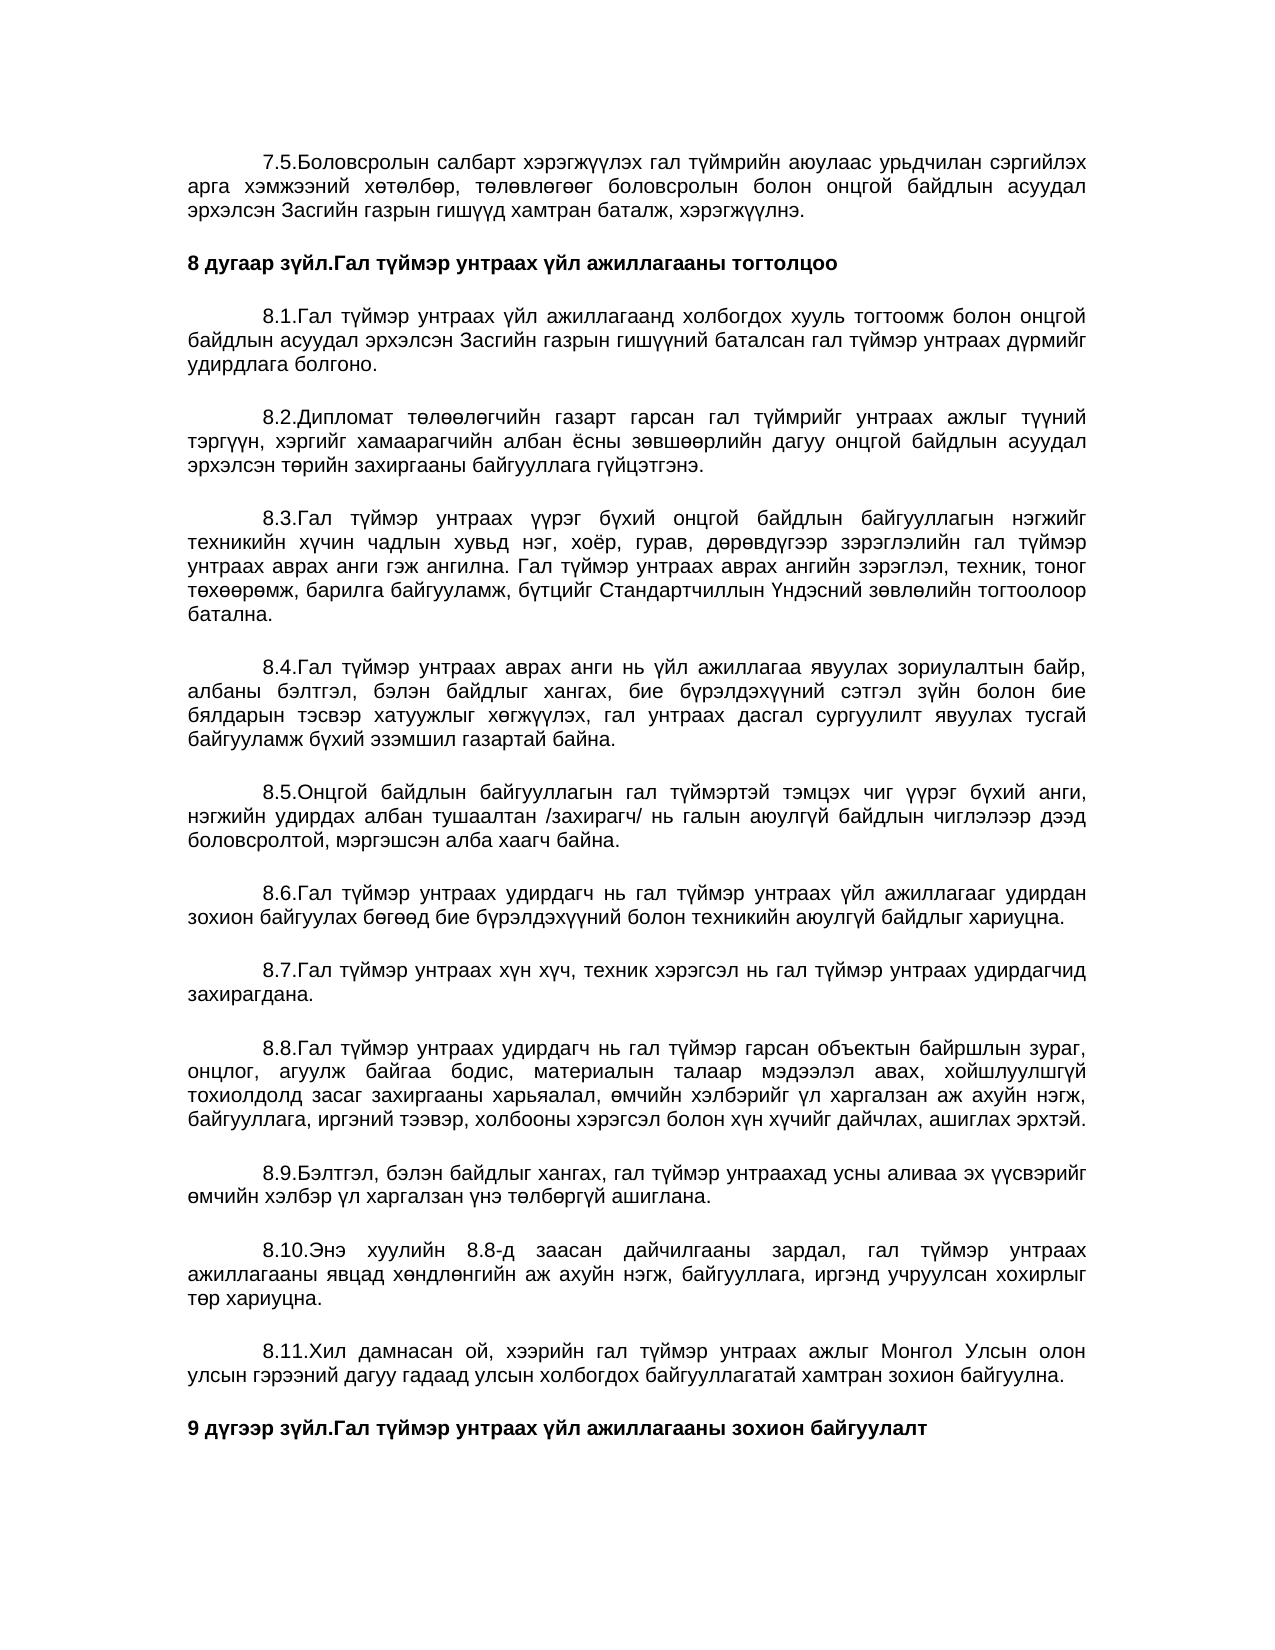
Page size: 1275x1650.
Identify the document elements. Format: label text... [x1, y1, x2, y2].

text 8.9.Бэлтгэл, бэлэн байдлыг хангах, гал түймэр унтраахад усны аливаа эх үүсвэрийг өмчийн хэлбэр үл харгалзан үнэ төлбөргүй ашиглана. [187, 1160, 1087, 1208]
text 8.4.Гал түймэр унтраах аврах анги нь үйл ажиллагаа явуулах зориулалтын байр, албаны бэлтгэл, бэлэн байдлыг хангах, бие бүрэлдэхүүний сэтгэл зүйн болон бие бялдарын тэсвэр хатуужлыг хөгжүүлэх, гал унтраах дасгал сургуулилт явуулах тусгай байгууламж бүхий эзэмшил газартай байна. [187, 655, 1087, 751]
text 8.5.Онцгой байдлын байгууллагын гал түймэртэй тэмцэх чиг үүрэг бүхий анги, нэгжийн удирдах албан тушаалтан /захирагч/ нь галын аюулгүй байдлын чиглэлээр дээд боловсролтой, мэргэшсэн алба хаагч байна. [187, 780, 1087, 852]
text 8.2.Дипломат төлөөлөгчийн газарт гарсан гал түймрийг унтраах ажлыг түүний тэргүүн, хэргийг хамаарагчийн албан ёсны зөвшөөрлийн дагуу онцгой байдлын асуудал эрхэлсэн төрийн захиргааны байгууллага гүйцэтгэнэ. [187, 405, 1087, 477]
text 8.1.Гал түймэр унтраах үйл ажиллагаанд холбогдох хууль тогтоомж болон онцгой байдлын асуудал эрхэлсэн Засгийн газрын гишүүний баталсан гал түймэр унтраах дүрмийг удирдлага болгоно. [187, 304, 1087, 376]
text 8.6.Гал түймэр унтраах удирдагч нь гал түймэр унтраах үйл ажиллагааг удирдан зохион байгуулах бөгөөд бие бүрэлдэхүүний болон техникийн аюулгүй байдлыг хариуцна. [187, 881, 1087, 929]
text 8.3.Гал түймэр унтраах үүрэг бүхий онцгой байдлын байгууллагын нэгжийг техникийн хүчин чадлын хувьд нэг, хоёр, гурав, дөрөвдүгээр зэрэглэлийн гал түймэр унтраах аврах анги гэж ангилна. Гал түймэр унтраах аврах ангийн зэрэглэл, техник, тоног төхөөрөмж, барилга байгууламж, бүтцийг Стандартчиллын Үндэсний зөвлөлийн тогтоолоор батална. [187, 506, 1087, 626]
text 8.8.Гал түймэр унтраах удирдагч нь гал түймэр гарсан объектын байршлын зураг, онцлог, агуулж байгаа бодис, материалын талаар мэдээлэл авах, хойшлуулшгүй тохиолдолд засаг захиргааны харьяалал, өмчийн хэлбэрийг үл харгалзан аж ахуйн нэгж, байгууллага, иргэний тээвэр, холбооны хэрэгсэл болон хүн хүчийг дайчлах, ашиглах эрхтэй. [187, 1035, 1087, 1131]
text 8.11.Хил дамнасан ой, хээрийн гал түймэр унтраах ажлыг Монгол Улсын олон улсын гэрээний дагуу гадаад улсын холбогдох байгууллагатай хамтран зохион байгуулна. [187, 1338, 1087, 1386]
text 9 дүгээр зүйл.Гал түймэр унтраах үйл ажиллагааны зохион байгуулалт [187, 1416, 1087, 1439]
text 8 дугаар зүйл.Гал түймэр унтраах үйл ажиллагааны тогтолцоо [187, 251, 1087, 275]
text 8.10.Энэ хуулийн 8.8-д заасан дайчилгааны зардал, гал түймэр унтраах ажиллагааны явцад хөндлөнгийн аж ахуйн нэгж, байгууллага, иргэнд учруулсан хохирлыг төр хариуцна. [187, 1237, 1087, 1309]
text 7.5.Боловсролын салбарт хэрэгжүүлэх гал түймрийн аюулаас урьдчилан сэргийлэх арга хэмжээний хөтөлбөр, төлөвлөгөөг боловсролын болон онцгой байдлын асуудал эрхэлсэн Засгийн газрын гишүүд хамтран баталж, хэрэгжүүлнэ. [187, 150, 1087, 222]
text 8.7.Гал түймэр унтраах хүн хүч, техник хэрэгсэл нь гал түймэр унтраах удирдагчид захирагдана. [187, 958, 1087, 1006]
